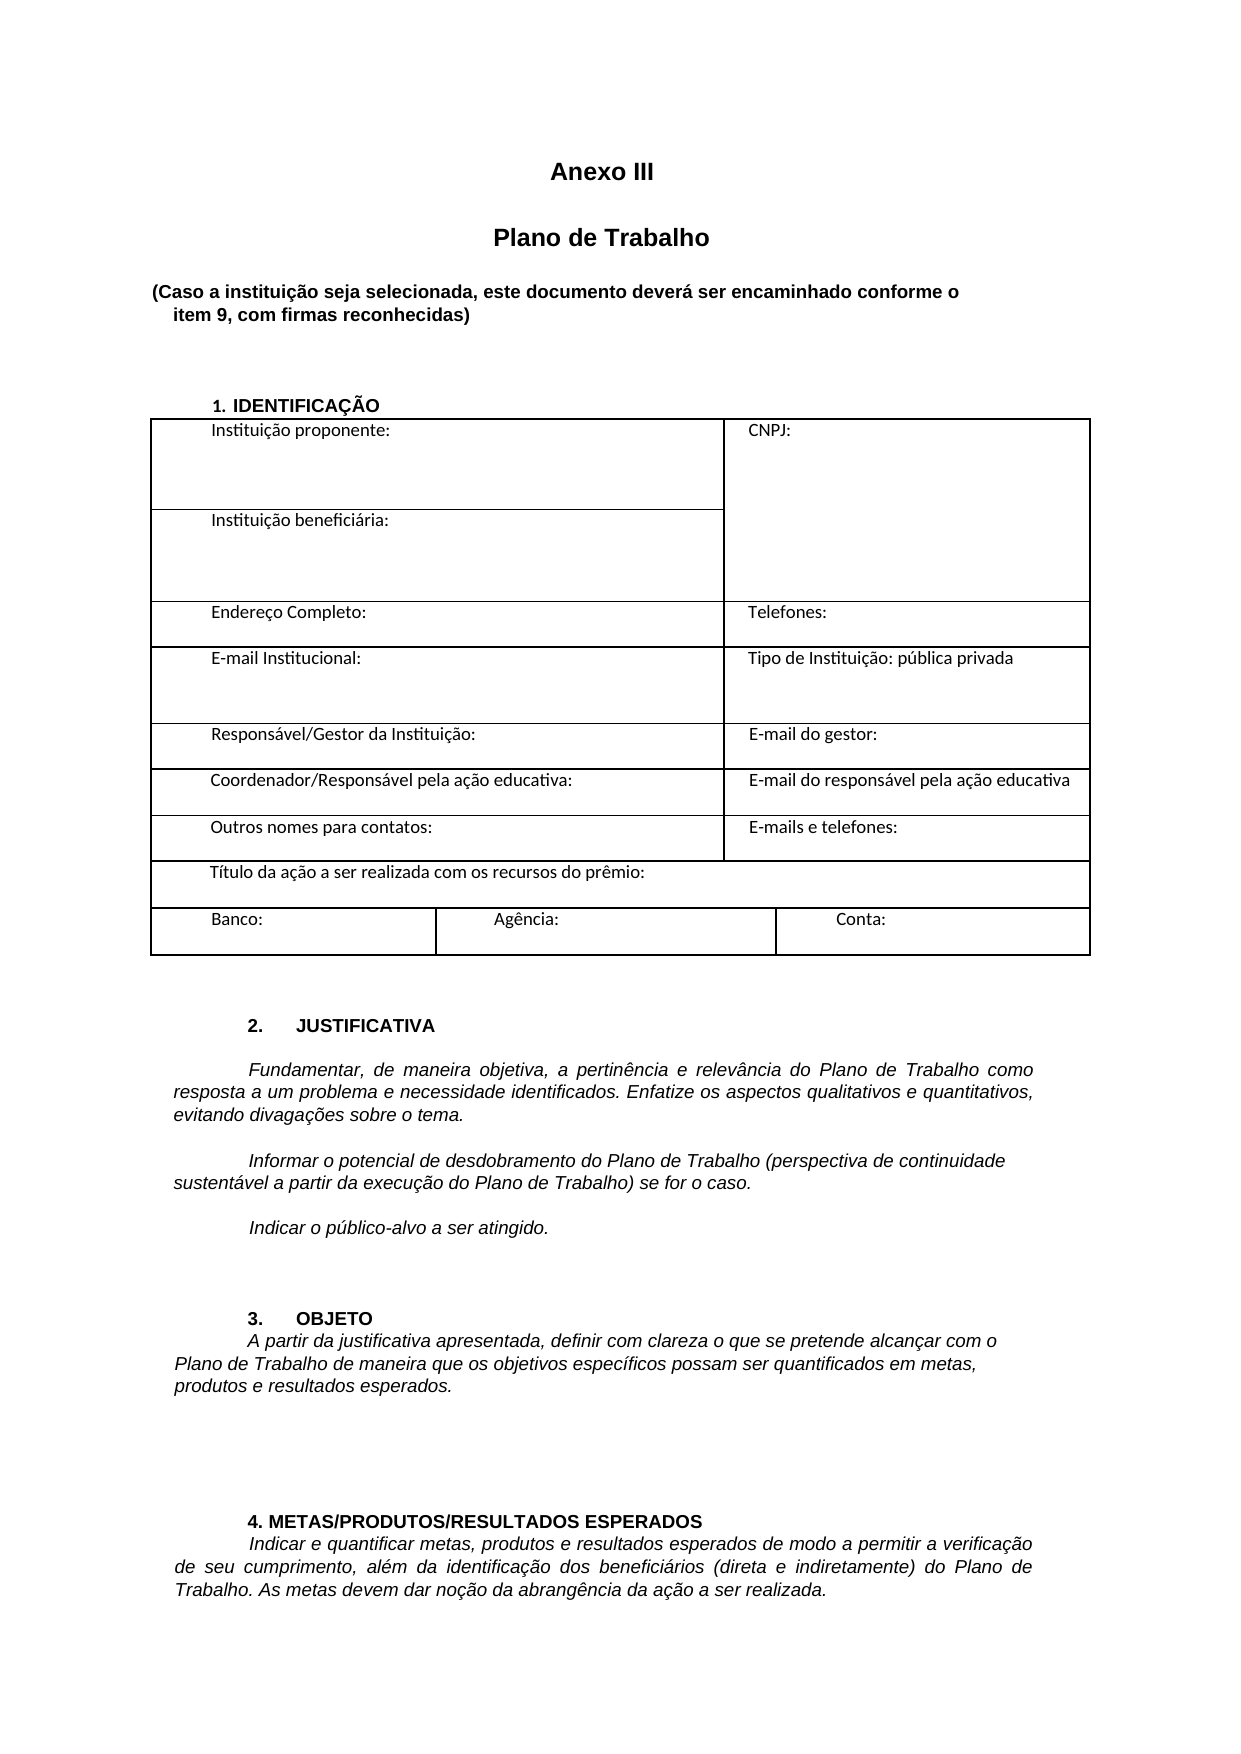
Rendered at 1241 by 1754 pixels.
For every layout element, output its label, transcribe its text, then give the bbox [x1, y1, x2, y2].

table_cell Coordenador/Responsável pela ação educativa: [152, 770, 723, 815]
table_cell Telefones: [725, 602, 1089, 646]
text Fundamentar, de maneira objetiva, a pertinência e relevância do Plano de Trabalho como resposta a um problema e necessidade identificados. Enfatize os aspectos qualitativos e quantitativos, evitando divagações sobre o tema. [173, 1058, 1036, 1126]
table_cell Título da ação a ser realizada com os recursos do prêmio: [152, 862, 1089, 907]
table_cell Instituição beneficiária: [152, 510, 723, 601]
subtitle Anexo III [304, 157, 900, 186]
subtitle (Caso a instituição seja selecionada, este documento deverá ser encaminhado conforme o item 9, com firmas reconhecidas) [152, 281, 972, 326]
table_cell Tipo de Instituição: pública privada [725, 648, 1089, 723]
text Indicar e quantificar metas, produtos e resultados esperados de modo a permitir a verificação de seu cumprimento, além da identificação dos beneficiários (direta e indiretamente) do Plano de Trabalho. As metas devem dar noção da abrangência da ação a ser realizada. [174, 1533, 1035, 1600]
text A partir da justificativa apresentada, definir com clareza o que se pretende alcançar com o Plano de Trabalho de maneira que os objetivos específicos possam ser quantificados em metas, produtos e resultados esperados. [174, 1330, 1037, 1397]
table_cell E-mails e telefones: [725, 816, 1089, 860]
table_cell Endereço Completo: [152, 602, 723, 646]
text Plano de Trabalho [303, 223, 900, 252]
table_cell E-mail do responsável pela ação educativa [725, 770, 1089, 815]
table_header CNPJ: [725, 420, 1089, 601]
table_cell Outros nomes para contatos: [152, 816, 723, 860]
text Informar o potencial de desdobramento do Plano de Trabalho (perspectiva de continuidade sustentável a partir da execução do Plano de Trabalho) se for o caso. [173, 1149, 1037, 1194]
list IDENTIFICAÇÃO [212, 394, 1090, 417]
table_cell Conta: [777, 909, 1089, 954]
table_cell Banco: [152, 909, 435, 954]
subtitle 3. OBJETO [247, 1308, 1090, 1330]
table_cell E-mail do gestor: [725, 724, 1089, 768]
subtitle 4. METAS/PRODUTOS/RESULTADOS ESPERADOS [247, 1511, 1090, 1533]
table_header Instituição proponente: [152, 420, 723, 508]
table_cell Agência: [437, 909, 775, 954]
text Indicar o público-alvo a ser atingido. [249, 1217, 1090, 1239]
subtitle 2. JUSTIFICATIVA [247, 1015, 1090, 1037]
table_cell E-mail Institucional: [152, 648, 723, 723]
table_cell Responsável/Gestor da Instituição: [152, 724, 723, 768]
